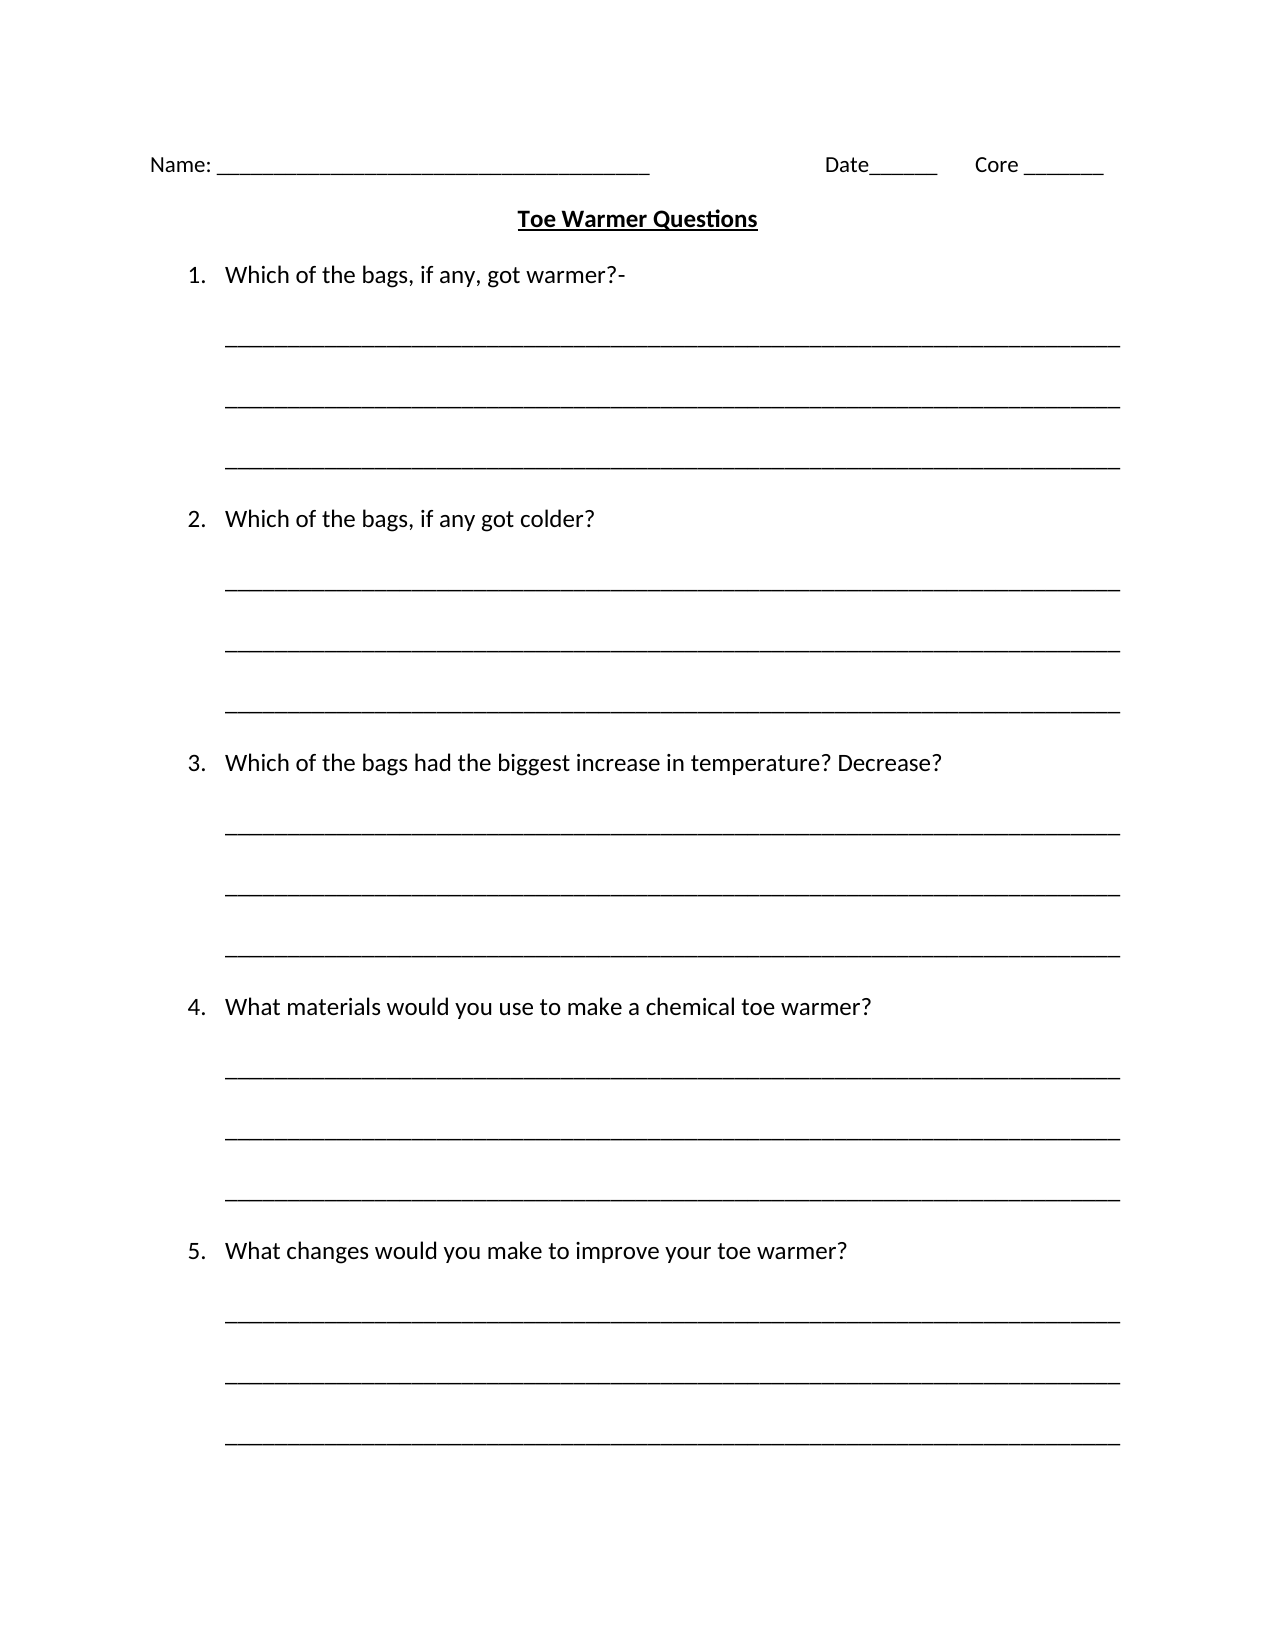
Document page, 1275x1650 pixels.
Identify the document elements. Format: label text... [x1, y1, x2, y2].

list Which of the bags, if any got colder? [187, 503, 1125, 533]
list Which of the bags, if any, got warmer?________________________________________________________________________________________________________________________________________________________________________________________________________________________ [187, 259, 1125, 472]
list What changes would you make to improve your toe warmer? [187, 1236, 1125, 1266]
list What materials would you use to make a chemical toe warmer? [187, 991, 1125, 1022]
list ________________________________________________________________________________________________________________________________________________________________________________________________________________________ [225, 1297, 1125, 1449]
text Toe Warmer Questions [150, 203, 1125, 233]
list Which of the bags had the biggest increase in temperature? Decrease? [187, 747, 1125, 778]
list ________________________________________________________________________________________________________________________________________________________________________________________________________________________ [225, 564, 1125, 717]
list ________________________________________________________________________________________________________________________________________________________________________________________________________________________ [225, 808, 1125, 961]
text Name: ______________________________________ Date______ Core _______ [150, 150, 1125, 178]
list ________________________________________________________________________________________________________________________________________________________________________________________________________________________ [225, 1052, 1125, 1205]
